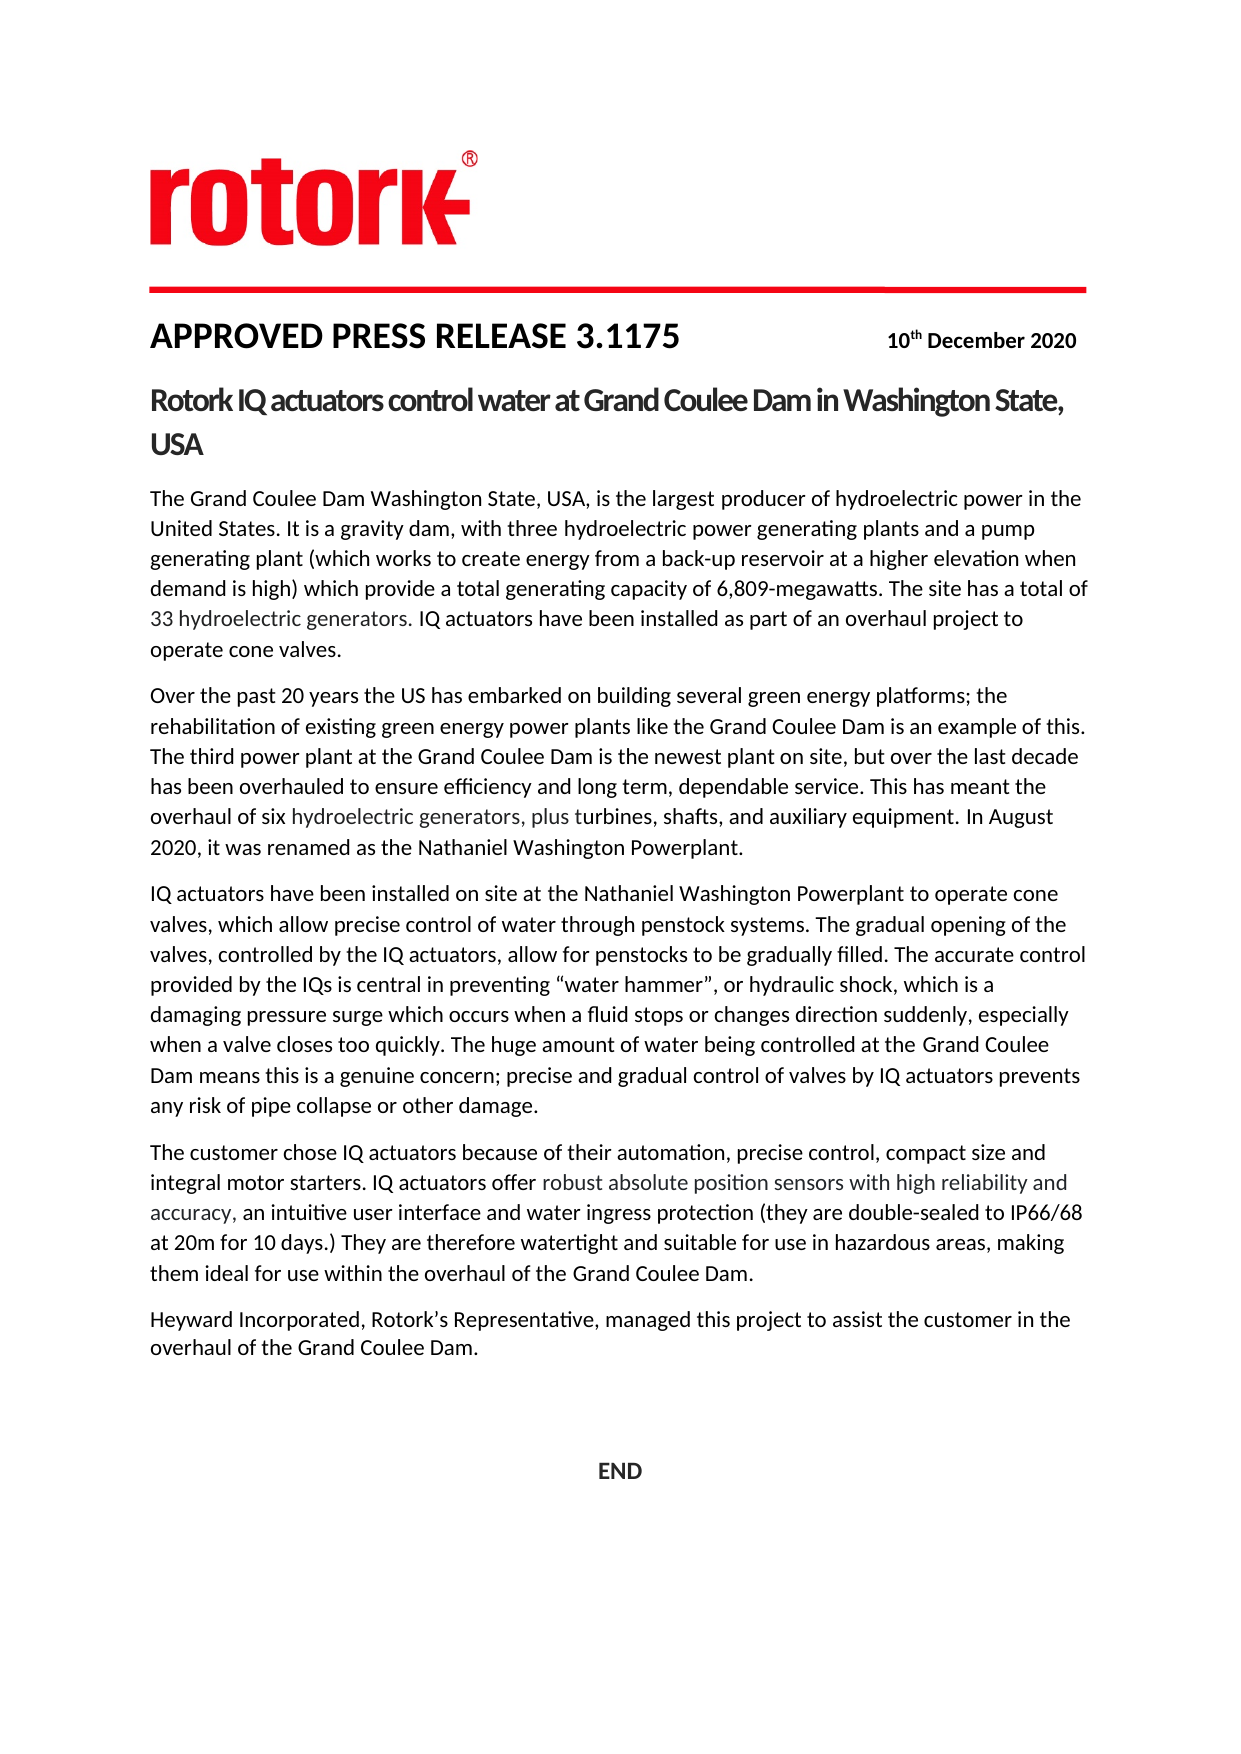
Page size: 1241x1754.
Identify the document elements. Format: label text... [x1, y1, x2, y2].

text Heyward Incorporated, Rotork’s Representative, managed this project to assist the customer in the overhaul of the Grand Coulee Dam. [150, 1306, 1090, 1362]
text END [150, 1455, 1090, 1486]
text Over the past 20 years the US has embarked on building several green energy platforms; the rehabilitation of existing green energy power plants like the Grand Coulee Dam is an example of this. The third power plant at the Grand Coulee Dam is the newest plant on site, but over the last decade has been overhauled to ensure efficiency and long term, dependable service. This has meant the overhaul of six hydroelectric generators, plus turbines, shafts, and auxiliary equipment. In August 2020, it was renamed as the Nathaniel Washington Powerplant. [150, 682, 1090, 861]
text APPROVED PRESS RELEASE 3.1175 10th December 2020 [150, 175, 1090, 358]
text The Grand Coulee Dam Washington State, USA, is the largest producer of hydroelectric power in the United States. It is a gravity dam, with three hydroelectric power generating plants and a pump generating plant (which works to create energy from a back-up reservoir at a higher elevation when demand is high) which provide a total generating capacity of 6,809-megawatts. The site has a total of 33 hydroelectric generators. IQ actuators have been installed as part of an overhaul project to operate cone valves. [150, 484, 1090, 663]
text Rotork IQ actuators control water at Grand Coulee Dam in Washington State, USA [150, 379, 1090, 464]
picture [150, 150, 478, 284]
text The customer chose IQ actuators because of their automation, precise control, compact size and integral motor starters. IQ actuators offer robust absolute position sensors with high reliability and accuracy, an intuitive user interface and water ingress protection (they are double-sealed to IP66/68 at 20m for 10 days.) They are therefore watertight and suitable for use in hazardous areas, making them ideal for use within the overhaul of the Grand Coulee Dam. [150, 1138, 1090, 1287]
text IQ actuators have been installed on site at the Nathaniel Washington Powerplant to operate cone valves, which allow precise control of water through penstock systems. The gradual opening of the valves, controlled by the IQ actuators, allow for penstocks to be gradually filled. The accurate control provided by the IQs is central in preventing “water hammer”, or hydraulic shock, which is a damaging pressure surge which occurs when a fluid stops or changes direction suddenly, especially when a valve closes too quickly. The huge amount of water being controlled at the Grand Coulee Dam means this is a genuine concern; precise and gradual control of valves by IQ actuators prevents any risk of pipe collapse or other damage. [150, 879, 1090, 1119]
